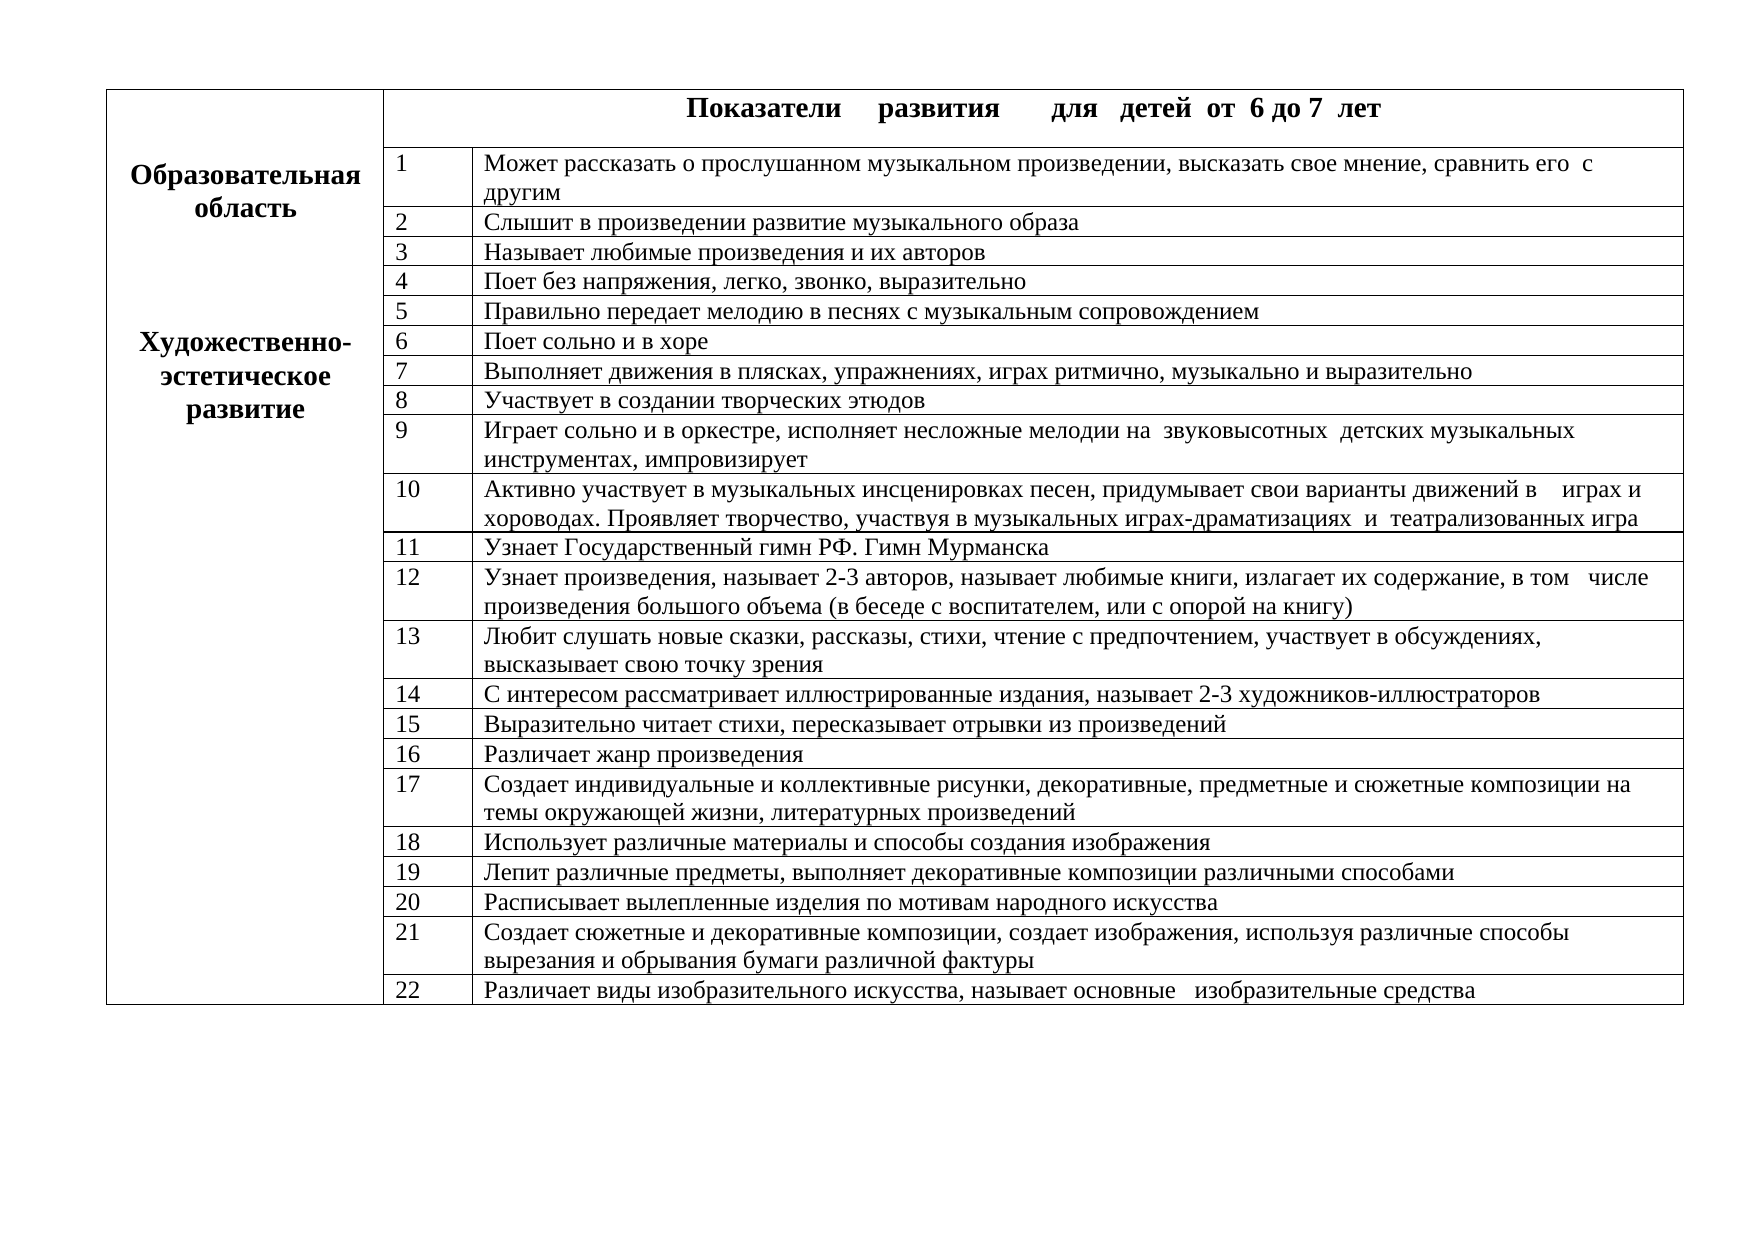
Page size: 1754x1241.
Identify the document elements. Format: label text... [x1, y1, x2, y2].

table_cell 20 [384, 887, 472, 916]
table_cell 4 [384, 266, 472, 295]
table_cell 19 [384, 857, 472, 886]
table_header Показатели развития для детей от 6 до 7 лет [384, 90, 1683, 147]
table_cell 6 [384, 326, 472, 355]
table_cell Создает индивидуальные и коллективные рисунки, декоративные, предметные и сюжетные композиции на темы окружающей жизни, литературных произведений [473, 769, 1683, 826]
table_cell 22 [384, 975, 472, 1004]
table_cell 1 [384, 148, 472, 206]
table_cell 12 [384, 562, 472, 620]
table_cell 10 [384, 474, 472, 531]
table_cell Поет сольно и в хоре [473, 326, 1683, 355]
table_cell Различает виды изобразительного искусства, называет основные изобразительные средства [473, 975, 1683, 1004]
table_cell Участвует в создании творческих этюдов [473, 386, 1683, 414]
table_cell Создает сюжетные и декоративные композиции, создает изображения, используя различные способы вырезания и обрывания бумаги различной фактуры [473, 917, 1683, 974]
table_cell Лепит различные предметы, выполняет декоративные композиции различными способами [473, 857, 1683, 886]
table_cell 14 [384, 679, 472, 708]
table_cell Выполняет движения в плясках, упражнениях, играх ритмично, музыкально и выразительно [473, 356, 1683, 384]
table_cell 17 [384, 769, 472, 826]
table_cell 18 [384, 827, 472, 856]
table_header Образовательная область Художественно-эстетическое развитие [107, 90, 383, 1004]
table_cell Слышит в произведении развитие музыкального образа [473, 207, 1683, 236]
table_cell 9 [384, 415, 472, 473]
table_cell Использует различные материалы и способы создания изображения [473, 827, 1683, 856]
table_cell Поет без напряжения, легко, звонко, выразительно [473, 266, 1683, 295]
table_cell 11 [384, 533, 472, 561]
table_cell Различает жанр произведения [473, 739, 1683, 768]
table_cell Правильно передает мелодию в песнях с музыкальным сопровождением [473, 296, 1683, 325]
table_cell Расписывает вылепленные изделия по мотивам народного искусства [473, 887, 1683, 916]
table_cell С интересом рассматривает иллюстрированные издания, называет 2-3 художников-иллюстраторов [473, 679, 1683, 708]
table_cell Активно участвует в музыкальных инсценировках песен, придумывает свои варианты движений в играх и хороводах. Проявляет творчество, участвуя в музыкальных играх-драматизациях и театрализованных игра [473, 474, 1683, 531]
table_cell Узнает произведения, называет 2-3 авторов, называет любимые книги, излагает их содержание, в том числе произведения большого объема (в беседе с воспитателем, или с опорой на книгу) [473, 562, 1683, 620]
table_cell Любит слушать новые сказки, рассказы, стихи, чтение с предпочтением, участвует в обсуждениях, высказывает свою точку зрения [473, 621, 1683, 678]
table_cell Играет сольно и в оркестре, исполняет несложные мелодии на звуковысотных детских музыкальных инструментах, импровизирует [473, 415, 1683, 473]
table_cell Выразительно читает стихи, пересказывает отрывки из произведений [473, 709, 1683, 738]
table_cell 3 [384, 237, 472, 265]
table_cell 13 [384, 621, 472, 678]
table_cell 16 [384, 739, 472, 768]
table_cell 5 [384, 296, 472, 325]
table_cell Узнает Государственный гимн РФ. Гимн Мурманска [473, 533, 1683, 561]
table_cell Называет любимые произведения и их авторов [473, 237, 1683, 265]
table_cell 8 [384, 386, 472, 414]
table_cell 15 [384, 709, 472, 738]
table_cell 21 [384, 917, 472, 974]
table_cell 7 [384, 356, 472, 384]
table_cell Может рассказать о прослушанном музыкальном произведении, высказать свое мнение, сравнить его с другим [473, 148, 1683, 206]
table_cell 2 [384, 207, 472, 236]
